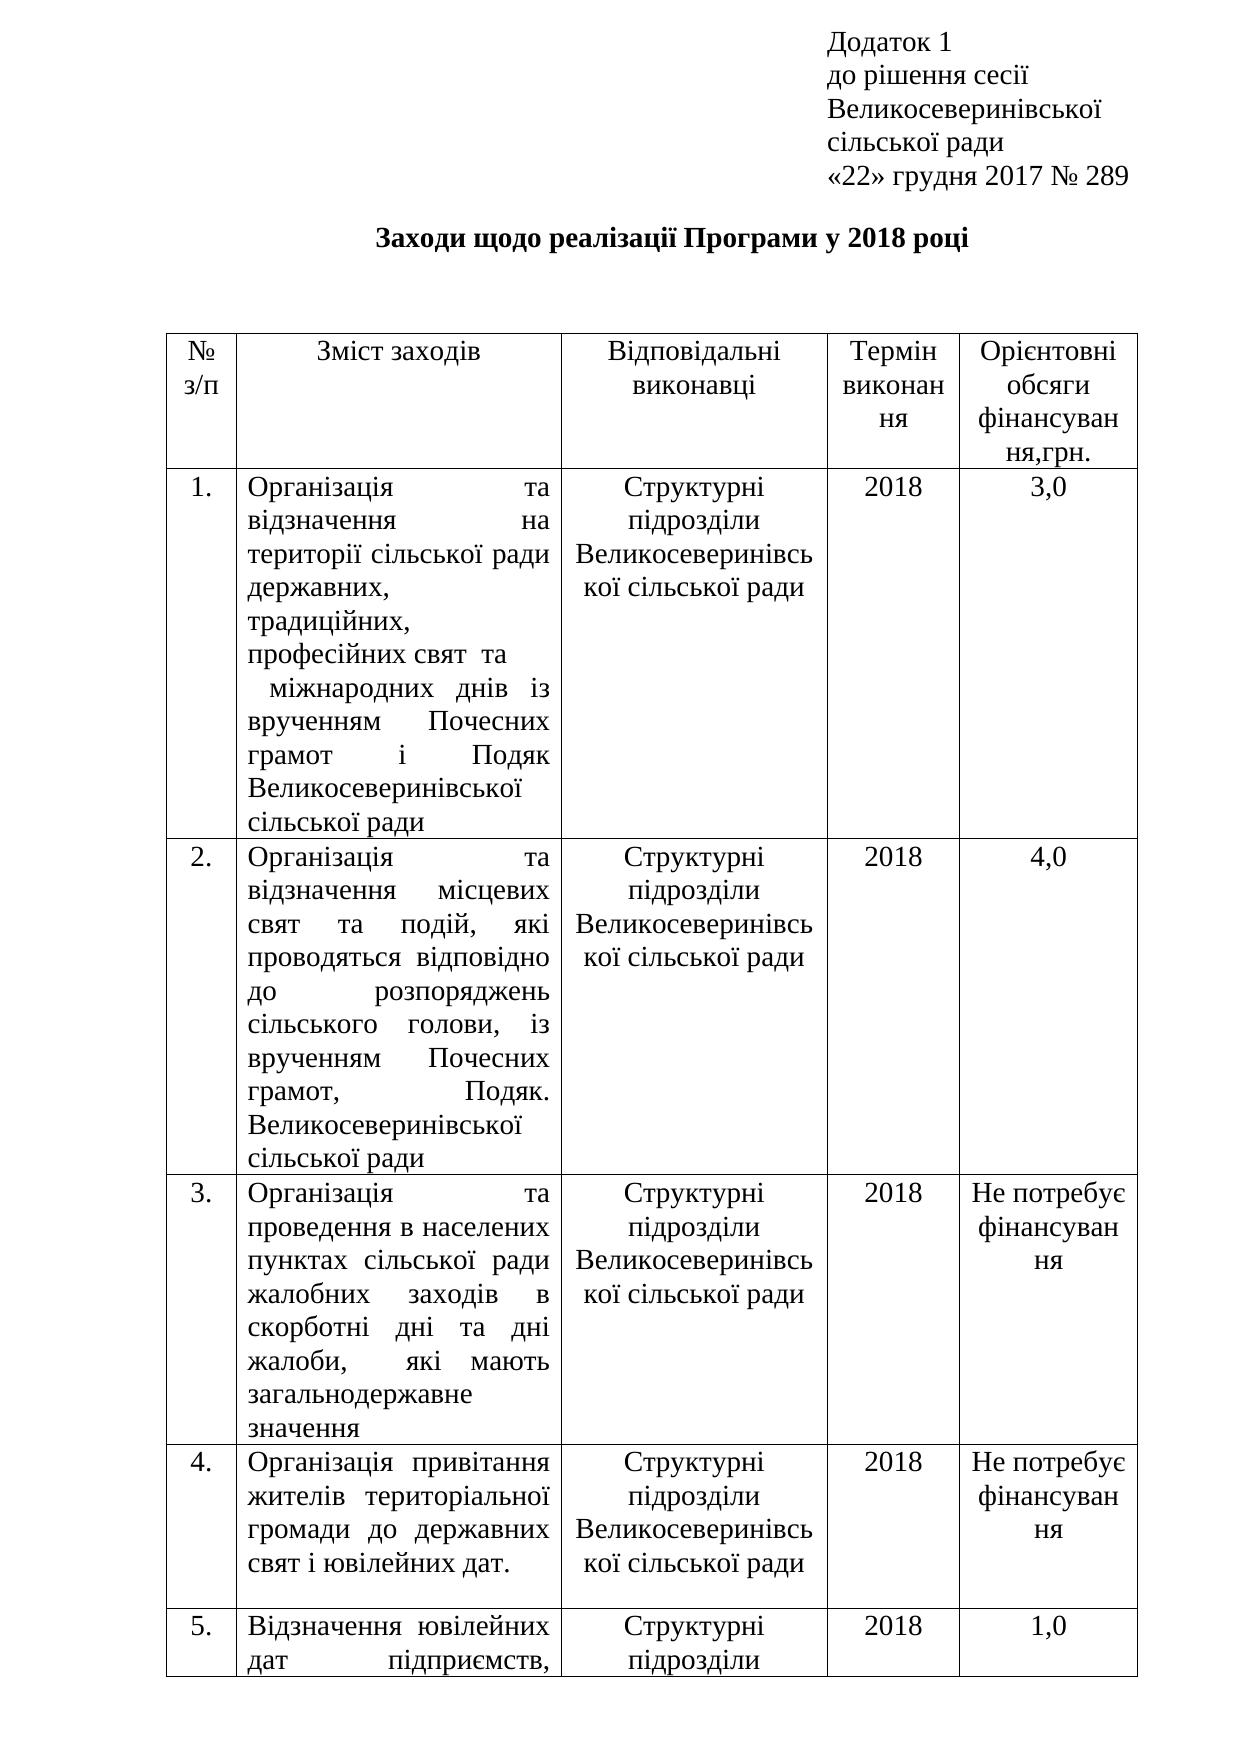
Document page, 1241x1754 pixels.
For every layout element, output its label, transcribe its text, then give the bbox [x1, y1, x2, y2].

table_cell 2018 [828, 839, 959, 1174]
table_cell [562, 1609, 827, 1676]
text Заходи щодо реалізації Програми у 2018 році [177, 221, 1167, 254]
table_cell 4,0 [960, 839, 1137, 1174]
table_cell 2018 [828, 469, 959, 838]
text «22» грудня 2017 № 289 [827, 158, 1167, 191]
text Додаток 1 [827, 24, 1167, 57]
table_cell Організація та проведення в населених пунктах сільської ради жалобних заходів в скорботні дні та дні жалоби, які мають загальнодержавне значення [237, 1175, 561, 1443]
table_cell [237, 1609, 561, 1676]
text сільської ради [827, 124, 1167, 158]
table_cell 4. [167, 1445, 236, 1607]
table_cell Структурні підрозділи Великосеверинівської сільської ради [562, 1445, 827, 1607]
table_cell Організація та відзначення на території сільської ради державних, традиційних, професійних свят та міжнародних днів із врученням Почесних грамот і Подяк Великосеверинівської сільської ради [237, 469, 561, 838]
table_cell 2018 [828, 1175, 959, 1443]
table_header Орієнтовні обсяги фінансування,грн. [960, 334, 1137, 468]
table_cell Організація привітання жителів територіальної громади до державних свят і ювілейних дат. [237, 1445, 561, 1607]
table_cell 3,0 [960, 469, 1137, 838]
table_cell 2018 [828, 1445, 959, 1607]
table_cell Не потребує фінансування [960, 1175, 1137, 1443]
text до рішення сесії Великосеверинівської [827, 57, 1167, 124]
table_cell Структурні підрозділи Великосеверинівської сільської ради [562, 839, 827, 1174]
table_cell Організація та відзначення місцевих свят та подій, які проводяться відповідно до розпоряджень сільського голови, із врученням Почесних грамот, Подяк. Великосеверинівської сільської ради [237, 839, 561, 1174]
table_cell Структурні підрозділи Великосеверинівської сільської ради [562, 469, 827, 838]
table_header Зміст заходів [237, 334, 561, 468]
table_cell 1. [167, 469, 236, 838]
table_cell 2. [167, 839, 236, 1174]
table_cell Структурні підрозділи Великосеверинівської сільської ради [562, 1175, 827, 1443]
table_cell 5. [167, 1609, 236, 1676]
table_cell 2018 [828, 1609, 959, 1676]
table_cell 3. [167, 1175, 236, 1443]
table_header Відповідальні виконавці [562, 334, 827, 468]
table_header № з/п [167, 334, 236, 468]
table_cell Не потребує фінансування [960, 1445, 1137, 1607]
table_header Термін виконання [828, 334, 959, 468]
table_cell 1,0 [960, 1609, 1137, 1676]
